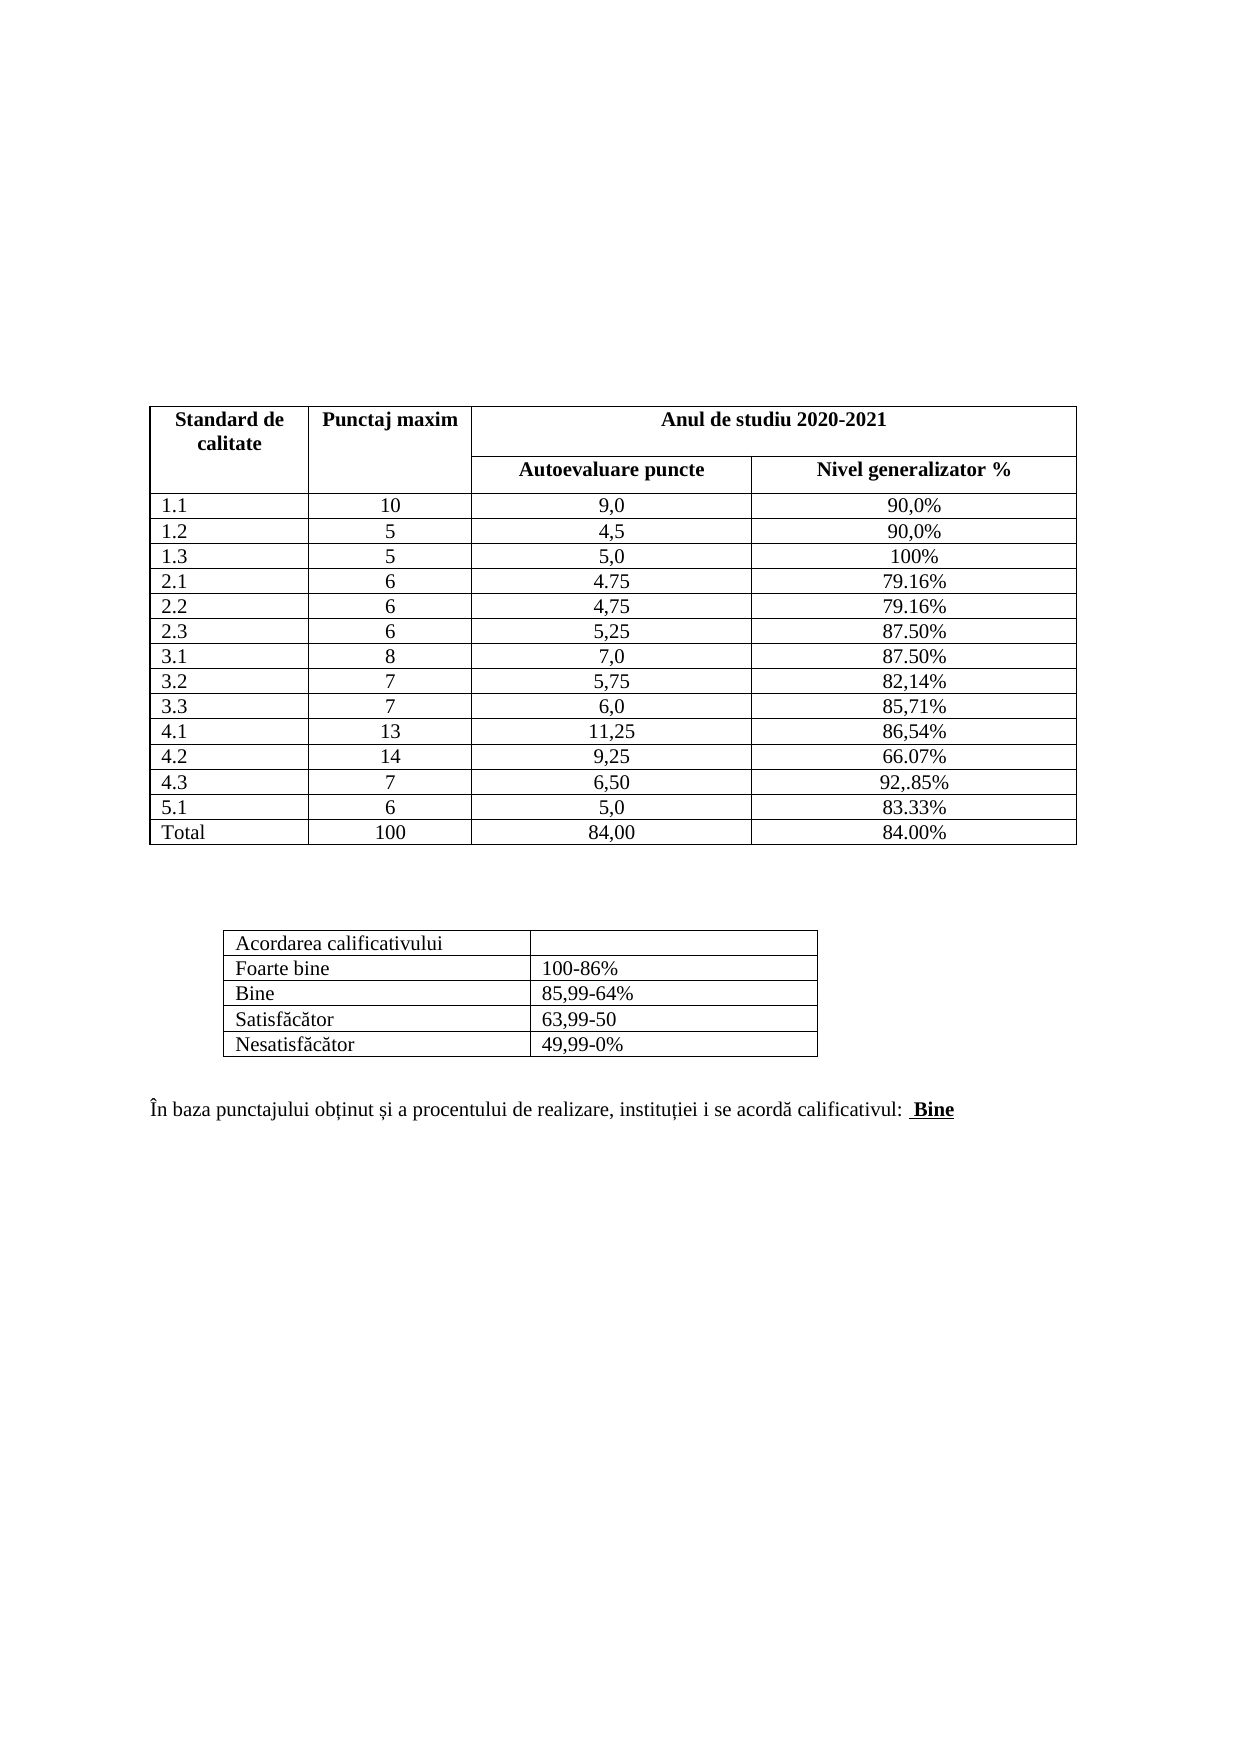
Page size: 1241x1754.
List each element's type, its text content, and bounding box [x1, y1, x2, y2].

table_cell 14 [309, 745, 471, 768]
table_header Acordarea calificativului [224, 931, 530, 955]
table_cell 100% [752, 544, 1076, 568]
table_cell 5,25 [472, 619, 751, 643]
table_cell 87.50% [752, 619, 1076, 643]
table_cell 82,14% [752, 669, 1076, 693]
table_cell Autoevaluare puncte [472, 457, 751, 492]
table_cell 4.3 [151, 770, 308, 794]
table_cell Nivel generalizator % [752, 457, 1076, 492]
table_cell 6 [309, 795, 471, 819]
table_cell 5,0 [472, 544, 751, 568]
table_cell 7 [309, 770, 471, 794]
table_cell 63,99-50 [531, 1006, 817, 1031]
table_cell 4.1 [151, 719, 308, 743]
table_cell 90,0% [752, 494, 1076, 517]
table_cell 8 [309, 644, 471, 668]
table_cell 79.16% [752, 569, 1076, 593]
table_cell 5 [309, 544, 471, 568]
table_cell 10 [309, 494, 471, 517]
table_cell 85,71% [752, 694, 1076, 718]
table_cell 6 [309, 594, 471, 618]
table_cell 84,00 [472, 820, 751, 844]
table_cell 100 [309, 820, 471, 844]
table_cell 1.2 [151, 519, 308, 543]
table_cell 85,99-64% [531, 981, 817, 1005]
table_cell 4.75 [472, 569, 751, 593]
table_cell 2.2 [151, 594, 308, 618]
table_cell 84.00% [752, 820, 1076, 844]
table_header Standard de calitate [151, 407, 308, 492]
table_cell 7 [309, 669, 471, 693]
table_header Anul de studiu 2020-2021 [472, 407, 1076, 456]
table_cell 90,0% [752, 519, 1076, 543]
table_cell 7 [309, 694, 471, 718]
table_cell 4.2 [151, 745, 308, 768]
table_cell 3.1 [151, 644, 308, 668]
table_cell 9,0 [472, 494, 751, 517]
table_cell 5,0 [472, 795, 751, 819]
table_cell 6,50 [472, 770, 751, 794]
table_cell 2.3 [151, 619, 308, 643]
table_cell 5,75 [472, 669, 751, 693]
table_cell 5.1 [151, 795, 308, 819]
table_cell 1.3 [151, 544, 308, 568]
table_cell 87.50% [752, 644, 1076, 668]
table_cell 100-86% [531, 956, 817, 980]
table_cell 2.1 [151, 569, 308, 593]
table_cell 6 [309, 569, 471, 593]
table_cell 3.3 [151, 694, 308, 718]
table_cell 1.1 [151, 494, 308, 517]
table_cell Satisfăcător [224, 1006, 530, 1031]
table_cell 86,54% [752, 719, 1076, 743]
table_cell Total [151, 820, 308, 844]
table_cell 79.16% [752, 594, 1076, 618]
table_cell Nesatisfăcător [224, 1032, 530, 1056]
table_cell 13 [309, 719, 471, 743]
table_cell 49,99-0% [531, 1032, 817, 1056]
table_cell 9,25 [472, 745, 751, 768]
table_cell 92,.85% [752, 770, 1076, 794]
table_cell Foarte bine [224, 956, 530, 980]
table_cell 3.2 [151, 669, 308, 693]
text În baza punctajului obținut și a procentului de realizare, instituției i se acordă calificativul: Bine [150, 1097, 1090, 1149]
table_cell 5 [309, 519, 471, 543]
table_header [531, 931, 817, 955]
table_cell 6 [309, 619, 471, 643]
table_cell 4,5 [472, 519, 751, 543]
table_cell 7,0 [472, 644, 751, 668]
table_cell 66.07% [752, 745, 1076, 768]
table_cell 83.33% [752, 795, 1076, 819]
table_cell Bine [224, 981, 530, 1005]
table_cell 11,25 [472, 719, 751, 743]
table_cell 4,75 [472, 594, 751, 618]
table_header Punctaj maxim [309, 407, 471, 492]
table_cell 6,0 [472, 694, 751, 718]
